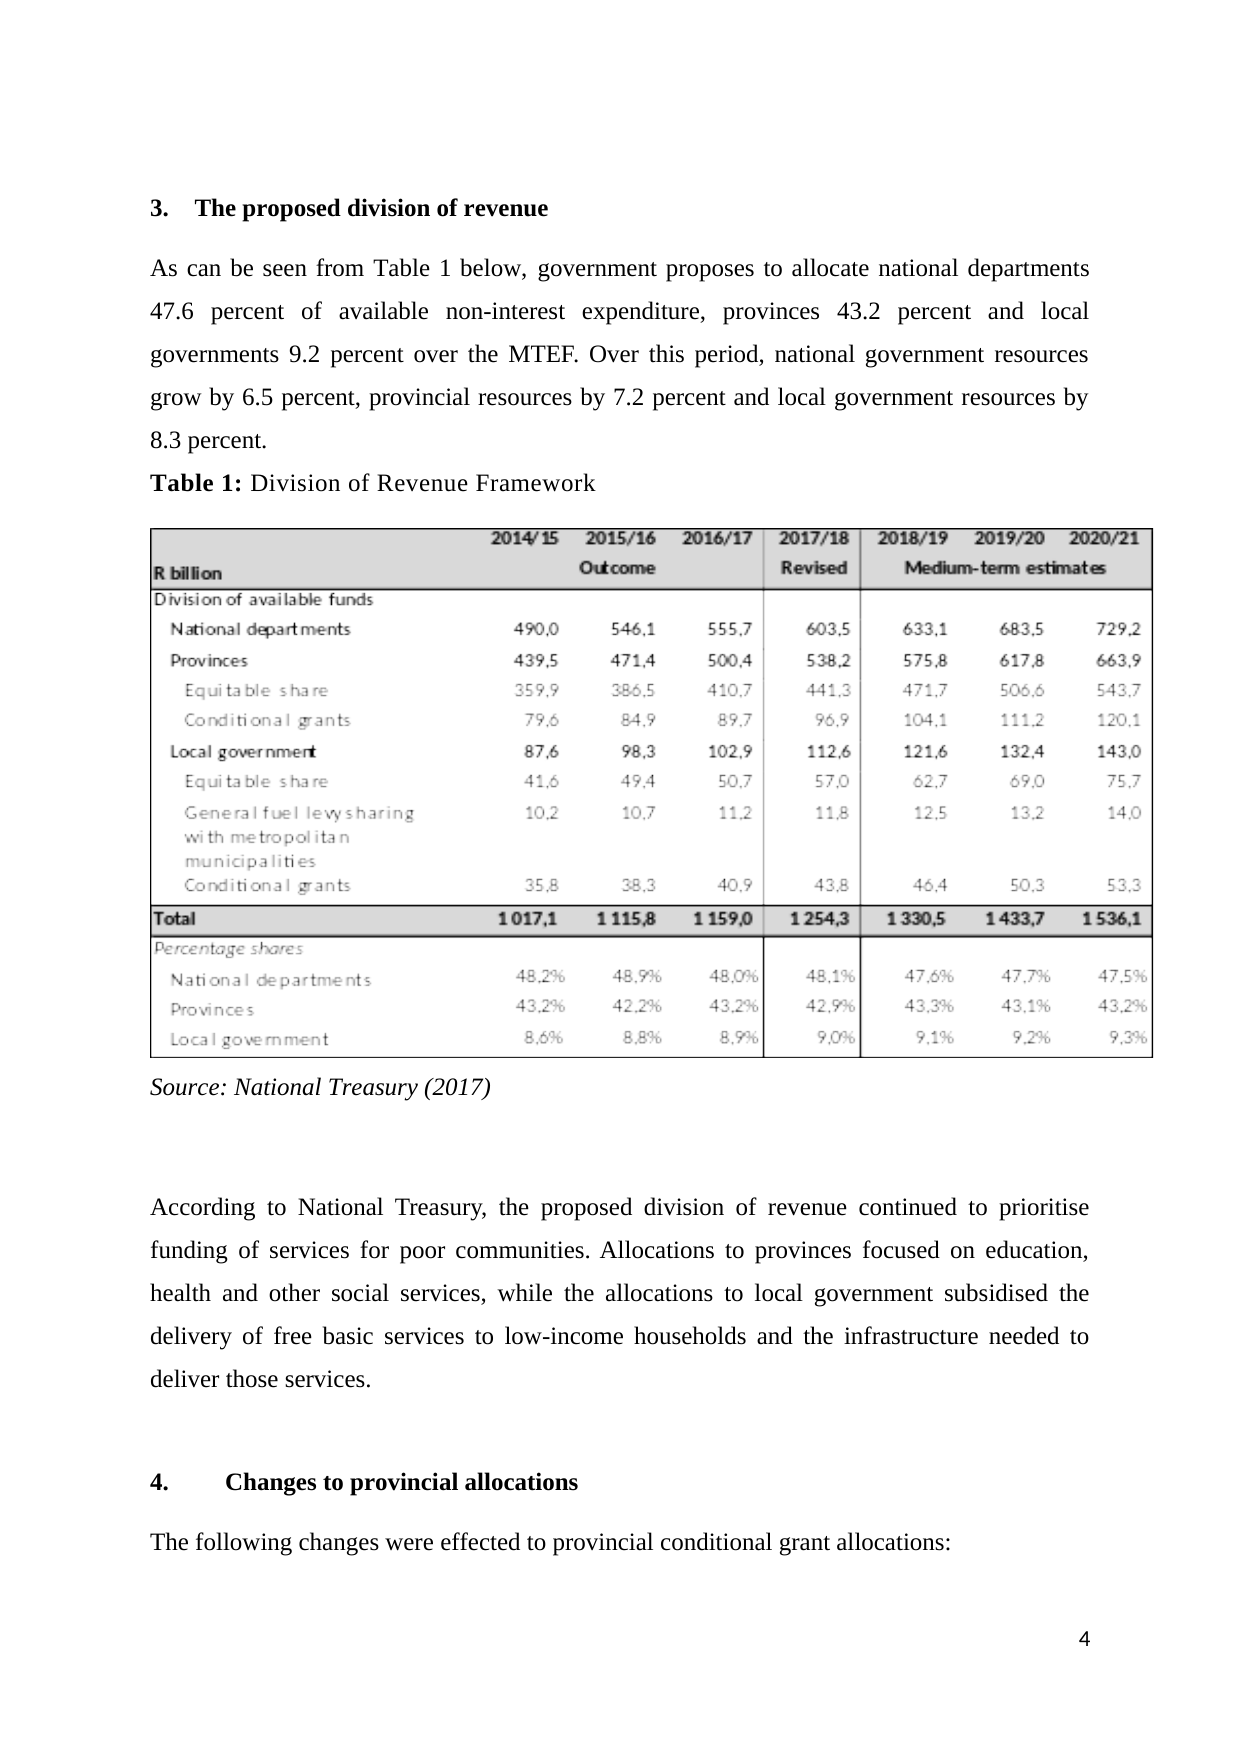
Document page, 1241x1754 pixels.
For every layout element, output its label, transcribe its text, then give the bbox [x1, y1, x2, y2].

text Source: National Treasury (2017) [152, 939, 762, 1056]
text Source: National Treasury (2017) [150, 1058, 1090, 1101]
list The proposed division of revenue [150, 193, 1090, 222]
text Source: National Treasury (2017) [152, 592, 762, 904]
list Changes to provincial allocations [150, 1467, 1090, 1496]
text The following changes were effected to provincial conditional grant allocations: [150, 1527, 1090, 1556]
text According to National Treasury, the proposed division of revenue continued to prioritise funding of services for poor communities. Allocations to provinces focused on education, health and other social services, while the allocations to local government subsidised the delivery of free basic services to low-income households and the infrastructure needed to deliver those services. [150, 1192, 1090, 1393]
text Source: National Treasury (2017) [864, 939, 1090, 1056]
text Source: National Treasury (2017) [766, 592, 858, 904]
text As can be seen from Table 1 below, government proposes to allocate national departments 47.6 percent of available non-interest expenditure, provinces 43.2 percent and local governments 9.2 percent over the MTEF. Over this period, national government resources grow by 6.5 percent, provincial resources by 7.2 percent and local government resources by 8.3 percent. [150, 253, 1090, 454]
text Source: National Treasury (2017) [864, 592, 1090, 904]
text Source: National Treasury (2017) [766, 939, 858, 1056]
text Table 1: Division of Revenue Framework [150, 468, 1090, 497]
